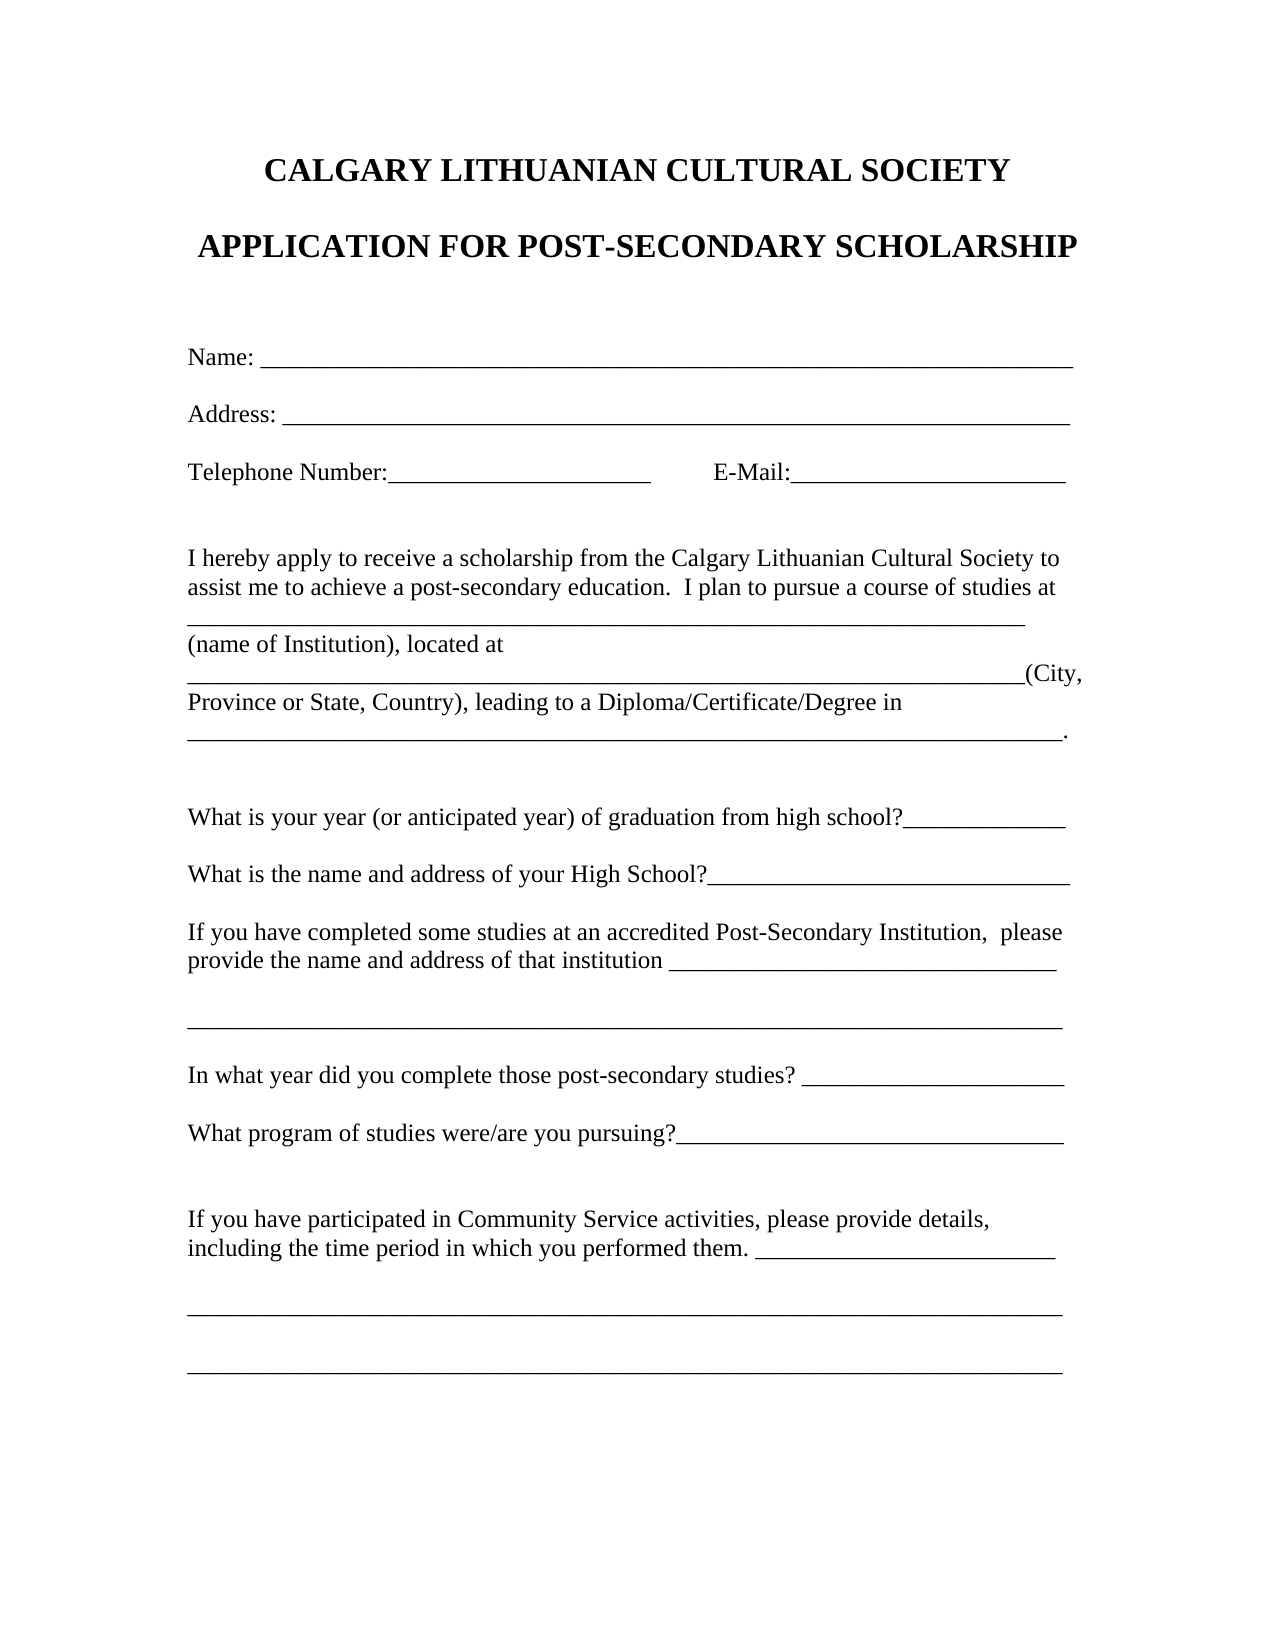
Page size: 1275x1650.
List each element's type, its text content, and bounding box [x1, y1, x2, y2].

text What is the name and address of your High School?_____________________________ [187, 859, 1087, 888]
text Telephone Number:_____________________ E-Mail:______________________ [187, 457, 1087, 485]
text ______________________________________________________________________ [187, 974, 1087, 1032]
text If you have participated in Community Service activities, please provide details, including the time period in which you performed them. ________________________ [187, 1204, 1087, 1262]
text ______________________________________________________________________ [187, 1290, 1087, 1319]
text In what year did you complete those post-secondary studies? _____________________ [187, 1060, 1087, 1089]
text APPLICATION FOR POST-SECONDARY SCHOLARSHIP [187, 227, 1087, 265]
text CALGARY LITHUANIAN CULTURAL SOCIETY [187, 150, 1087, 188]
text What program of studies were/are you pursuing?_______________________________ [187, 1118, 1087, 1147]
text I hereby apply to receive a scholarship from the Calgary Lithuanian Cultural Society to assist me to achieve a post-secondary education. I plan to pursue a course of studies at ___________________________________________________________________ (name of Institution), located at ___________________________________________________________________(City, Province or State, Country), leading to a Diploma/Certificate/Degree in ______________________________________________________________________. [187, 543, 1087, 744]
text Address: _______________________________________________________________ [187, 399, 1087, 428]
text What is your year (or anticipated year) of graduation from high school?_____________ [187, 802, 1087, 830]
text If you have completed some studies at an accredited Post-Secondary Institution, please provide the name and address of that institution _______________________________ [187, 917, 1087, 974]
text ______________________________________________________________________ [187, 1319, 1087, 1377]
text Name: _________________________________________________________________ [187, 342, 1087, 370]
